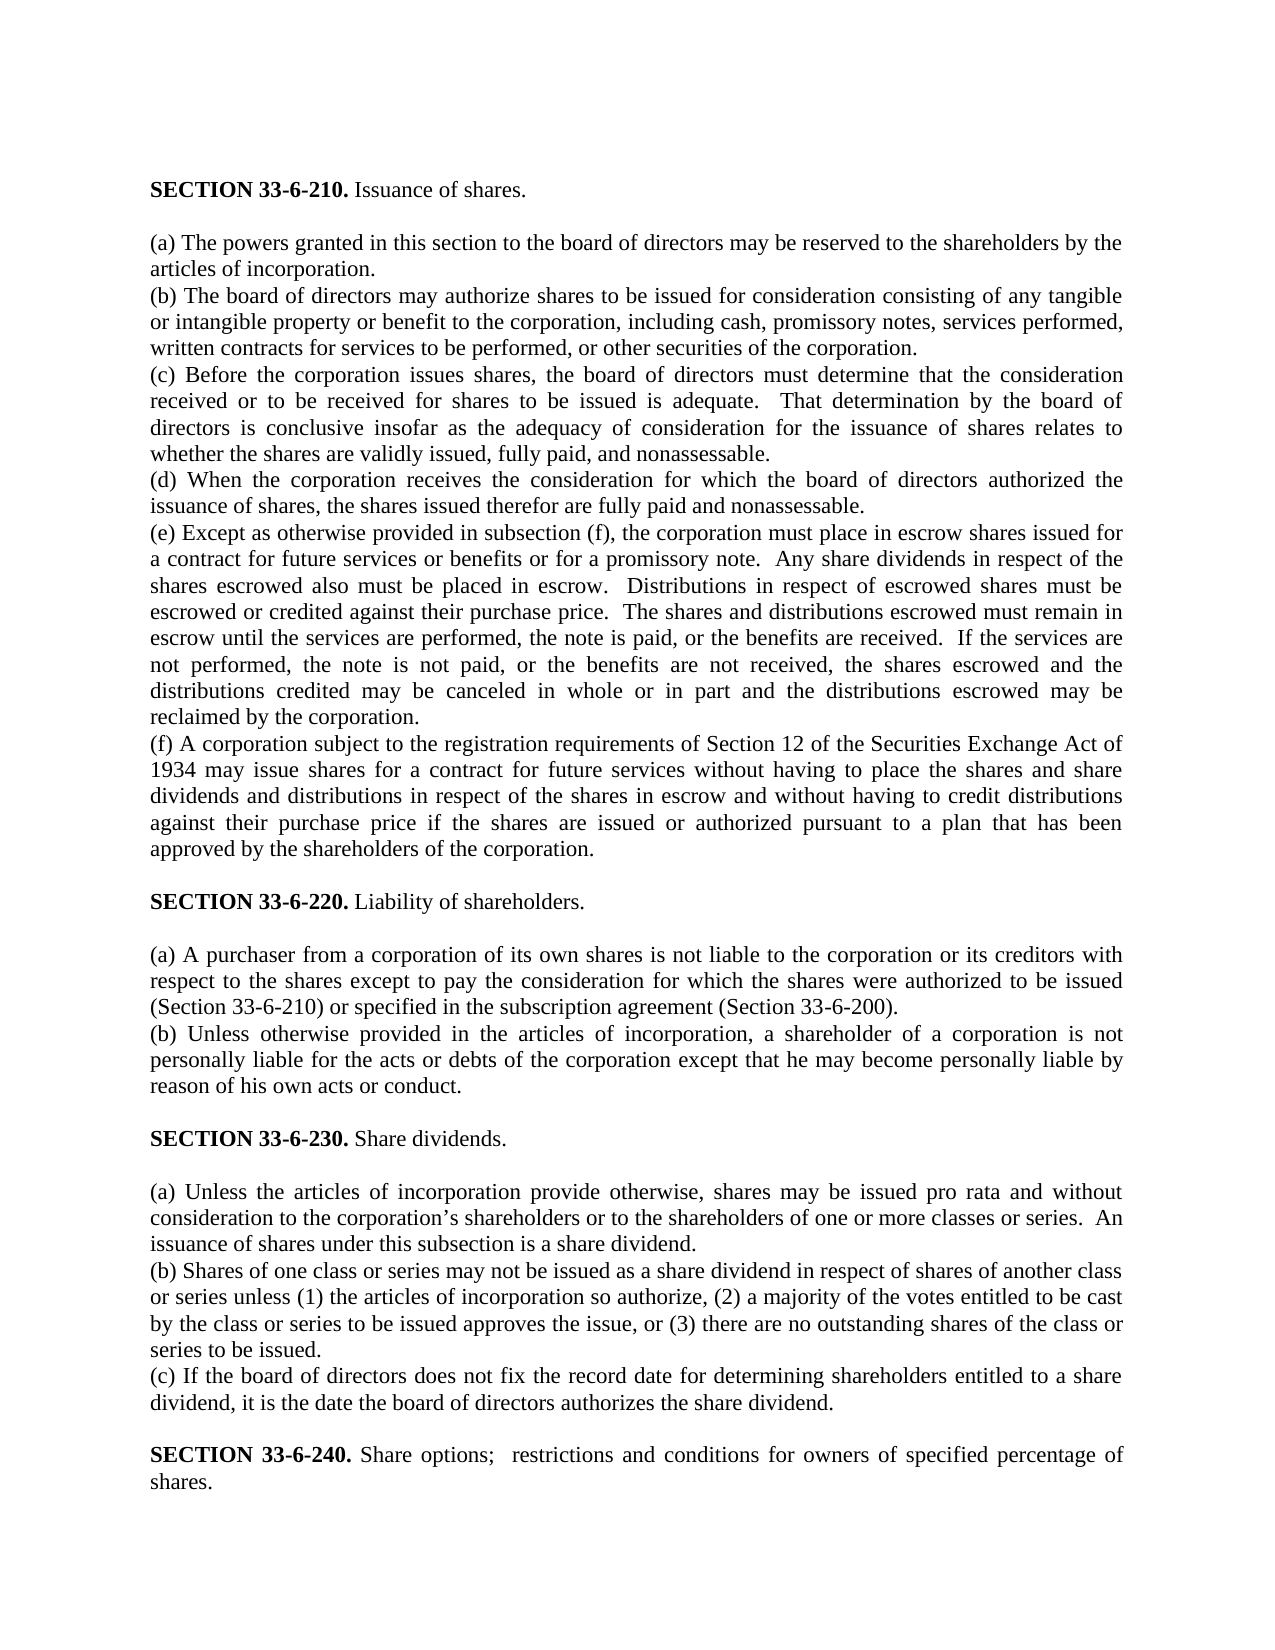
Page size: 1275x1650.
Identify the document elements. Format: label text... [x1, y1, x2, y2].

text (c) Before the corporation issues shares, the board of directors must determine that the consideration received or to be received for shares to be issued is adequate. That determination by the board of directors is conclusive insofar as the adequacy of consideration for the issuance of shares relates to whether the shares are validly issued, fully paid, and nonassessable. [150, 361, 1125, 466]
text SECTION 33-6-210. Issuance of shares. [150, 176, 1125, 203]
text (a) The powers granted in this section to the board of directors may be reserved to the shareholders by the articles of incorporation. [150, 229, 1125, 282]
text (e) Except as otherwise provided in subsection (f), the corporation must place in escrow shares issued for a contract for future services or benefits or for a promissory note. Any share dividends in respect of the shares escrowed also must be placed in escrow. Distributions in respect of escrowed shares must be escrowed or credited against their purchase price. The shares and distributions escrowed must remain in escrow until the services are performed, the note is paid, or the benefits are received. If the services are not performed, the note is not paid, or the benefits are not received, the shares escrowed and the distributions credited may be canceled in whole or in part and the distributions escrowed may be reclaimed by the corporation. [150, 519, 1125, 730]
text (b) The board of directors may authorize shares to be issued for consideration consisting of any tangible or intangible property or benefit to the corporation, including cash, promissory notes, services performed, written contracts for services to be performed, or other securities of the corporation. [150, 282, 1125, 361]
text (f) A corporation subject to the registration requirements of Section 12 of the Securities Exchange Act of 1934 may issue shares for a contract for future services without having to place the shares and share dividends and distributions in respect of the shares in escrow and without having to credit distributions against their purchase price if the shares are issued or authorized pursuant to a plan that has been approved by the shareholders of the corporation. [150, 730, 1125, 862]
text (a) A purchaser from a corporation of its own shares is not liable to the corporation or its creditors with respect to the shares except to pay the consideration for which the shares were authorized to be issued (Section 33-6-210) or specified in the subscription agreement (Section 33-6-200). [150, 941, 1125, 1020]
text SECTION 33-6-230. Share dividends. [150, 1125, 1125, 1151]
text SECTION 33-6-220. Liability of shareholders. [150, 888, 1125, 914]
text (a) Unless the articles of incorporation provide otherwise, shares may be issued pro rata and without consideration to the corporation’s shareholders or to the shareholders of one or more classes or series. An issuance of shares under this subsection is a share dividend. [150, 1178, 1125, 1257]
text (d) When the corporation receives the consideration for which the board of directors authorized the issuance of shares, the shares issued therefor are fully paid and nonassessable. [150, 466, 1125, 519]
text SECTION 33-6-240. Share options; restrictions and conditions for owners of specified percentage of shares. [150, 1441, 1125, 1494]
text (b) Shares of one class or series may not be issued as a share dividend in respect of shares of another class or series unless (1) the articles of incorporation so authorize, (2) a majority of the votes entitled to be cast by the class or series to be issued approves the issue, or (3) there are no outstanding shares of the class or series to be issued. [150, 1257, 1125, 1362]
text (c) If the board of directors does not fix the record date for determining shareholders entitled to a share dividend, it is the date the board of directors authorizes the share dividend. [150, 1362, 1125, 1415]
text (b) Unless otherwise provided in the articles of incorporation, a shareholder of a corporation is not personally liable for the acts or debts of the corporation except that he may become personally liable by reason of his own acts or conduct. [150, 1020, 1125, 1099]
